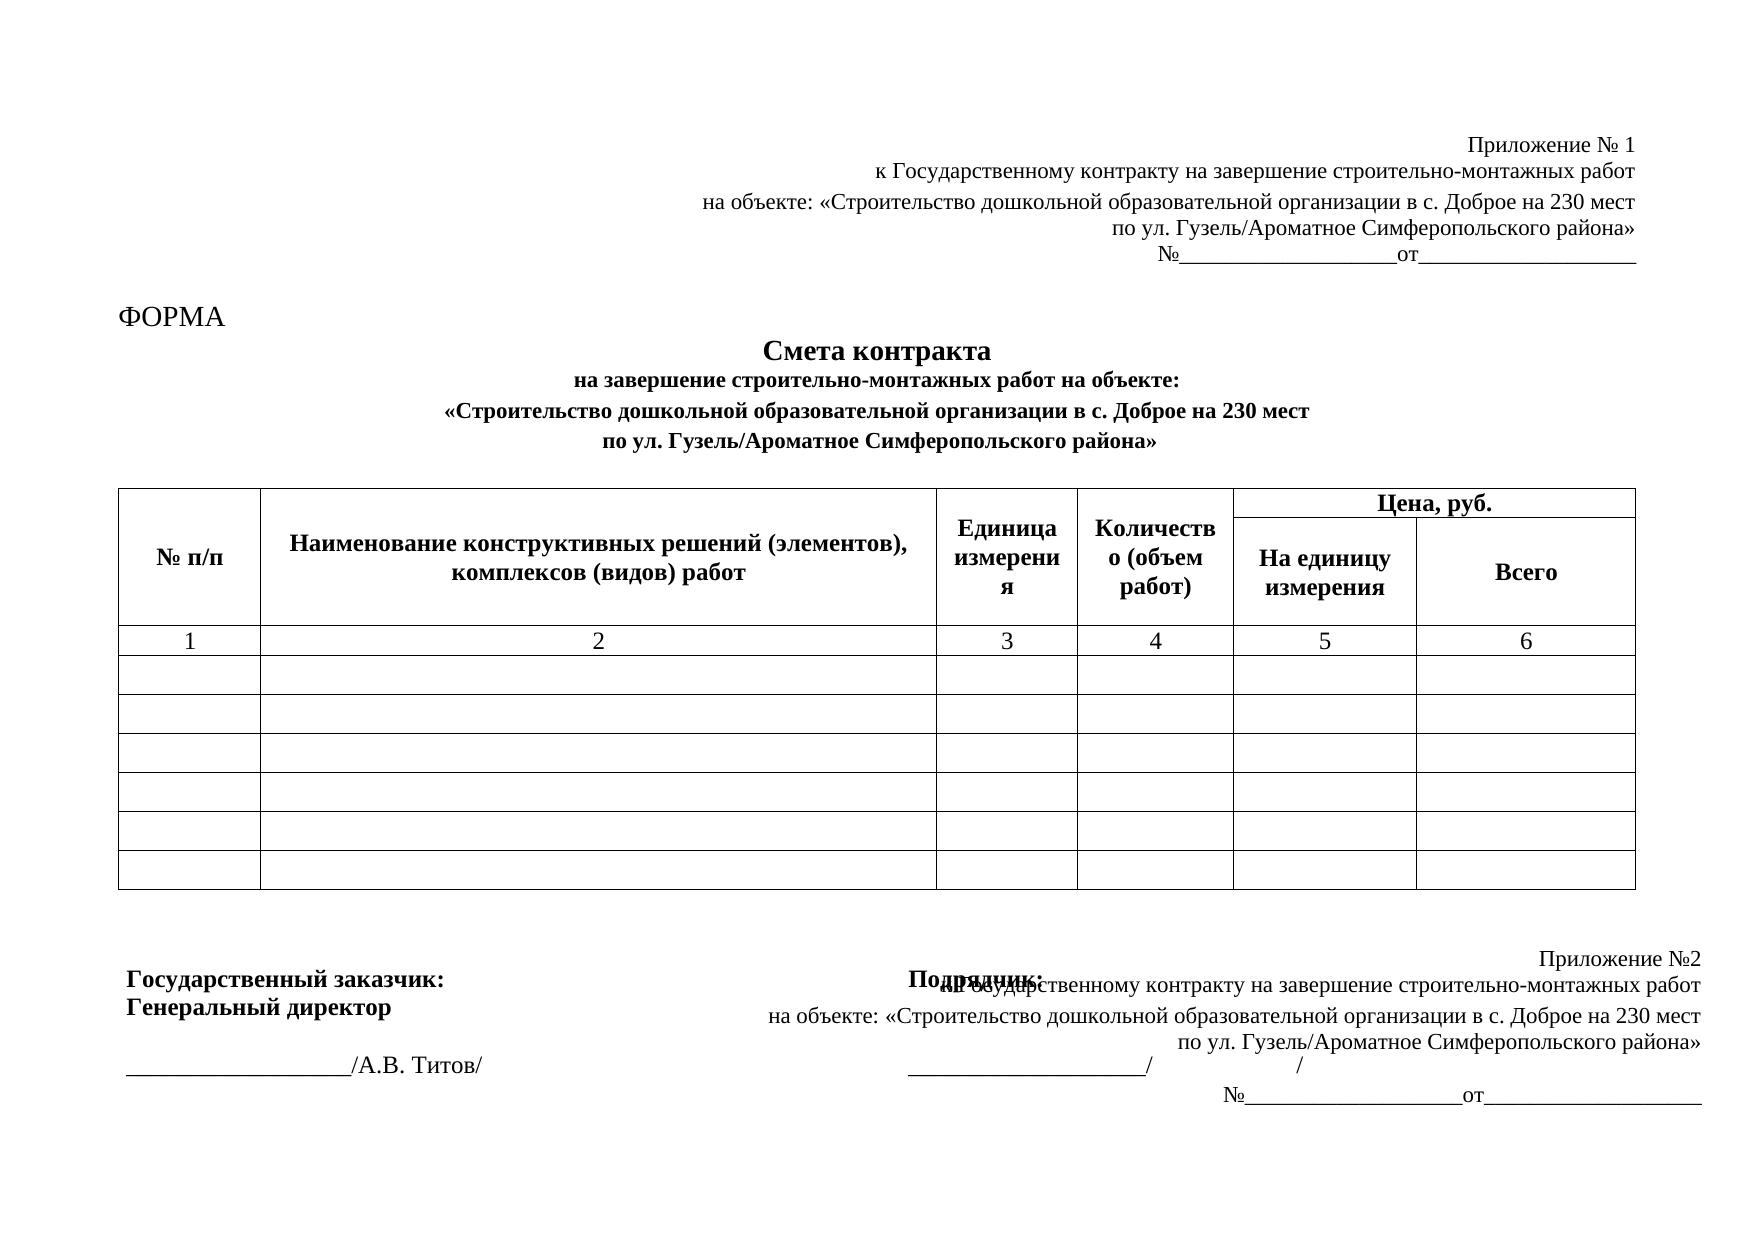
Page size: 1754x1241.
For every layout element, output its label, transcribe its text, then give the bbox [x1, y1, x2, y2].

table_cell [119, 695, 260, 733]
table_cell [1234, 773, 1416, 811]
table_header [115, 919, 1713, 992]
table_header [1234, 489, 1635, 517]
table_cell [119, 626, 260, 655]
text по ул. Гузель/Ароматное Симферопольского района» [118, 214, 1636, 241]
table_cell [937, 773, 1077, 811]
text №___________________от___________________ [118, 241, 1636, 267]
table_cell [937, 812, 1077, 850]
text по ул. Гузель/Ароматное Симферопольского района» [118, 427, 1636, 453]
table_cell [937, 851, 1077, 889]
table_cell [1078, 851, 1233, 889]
text Смета контракта [118, 333, 1636, 367]
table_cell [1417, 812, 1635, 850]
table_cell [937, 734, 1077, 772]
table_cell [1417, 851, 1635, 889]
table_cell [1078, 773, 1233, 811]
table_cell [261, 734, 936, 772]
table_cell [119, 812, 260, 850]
text «Строительство дошкольной образовательной организации в с. Доброе на 230 мест [118, 397, 1636, 423]
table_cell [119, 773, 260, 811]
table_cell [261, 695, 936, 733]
text к Государственному контракту на завершение строительно-монтажных работ [118, 158, 1636, 184]
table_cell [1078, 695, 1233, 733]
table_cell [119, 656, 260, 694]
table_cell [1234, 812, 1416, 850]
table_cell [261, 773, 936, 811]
text на завершение строительно-монтажных работ на объекте: [118, 367, 1636, 393]
text Приложение № 1 [118, 131, 1636, 158]
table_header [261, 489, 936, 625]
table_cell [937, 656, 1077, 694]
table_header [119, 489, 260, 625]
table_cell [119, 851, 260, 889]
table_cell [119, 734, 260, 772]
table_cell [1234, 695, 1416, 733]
text ФОРМА [118, 299, 1636, 333]
text на объекте: «Строительство дошкольной образовательной организации в с. Доброе на 230 мест [118, 188, 1636, 214]
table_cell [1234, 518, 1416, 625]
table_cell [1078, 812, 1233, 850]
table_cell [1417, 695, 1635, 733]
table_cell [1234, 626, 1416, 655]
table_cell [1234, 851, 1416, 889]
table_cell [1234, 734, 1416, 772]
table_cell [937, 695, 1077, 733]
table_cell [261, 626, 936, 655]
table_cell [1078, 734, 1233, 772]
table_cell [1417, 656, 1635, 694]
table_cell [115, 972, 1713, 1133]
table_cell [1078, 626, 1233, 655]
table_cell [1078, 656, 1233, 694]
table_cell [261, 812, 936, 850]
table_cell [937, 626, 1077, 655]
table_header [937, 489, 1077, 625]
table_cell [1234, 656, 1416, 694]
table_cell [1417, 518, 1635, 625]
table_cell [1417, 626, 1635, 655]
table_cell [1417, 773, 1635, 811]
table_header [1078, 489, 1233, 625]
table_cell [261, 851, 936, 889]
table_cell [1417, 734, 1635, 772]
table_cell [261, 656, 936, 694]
